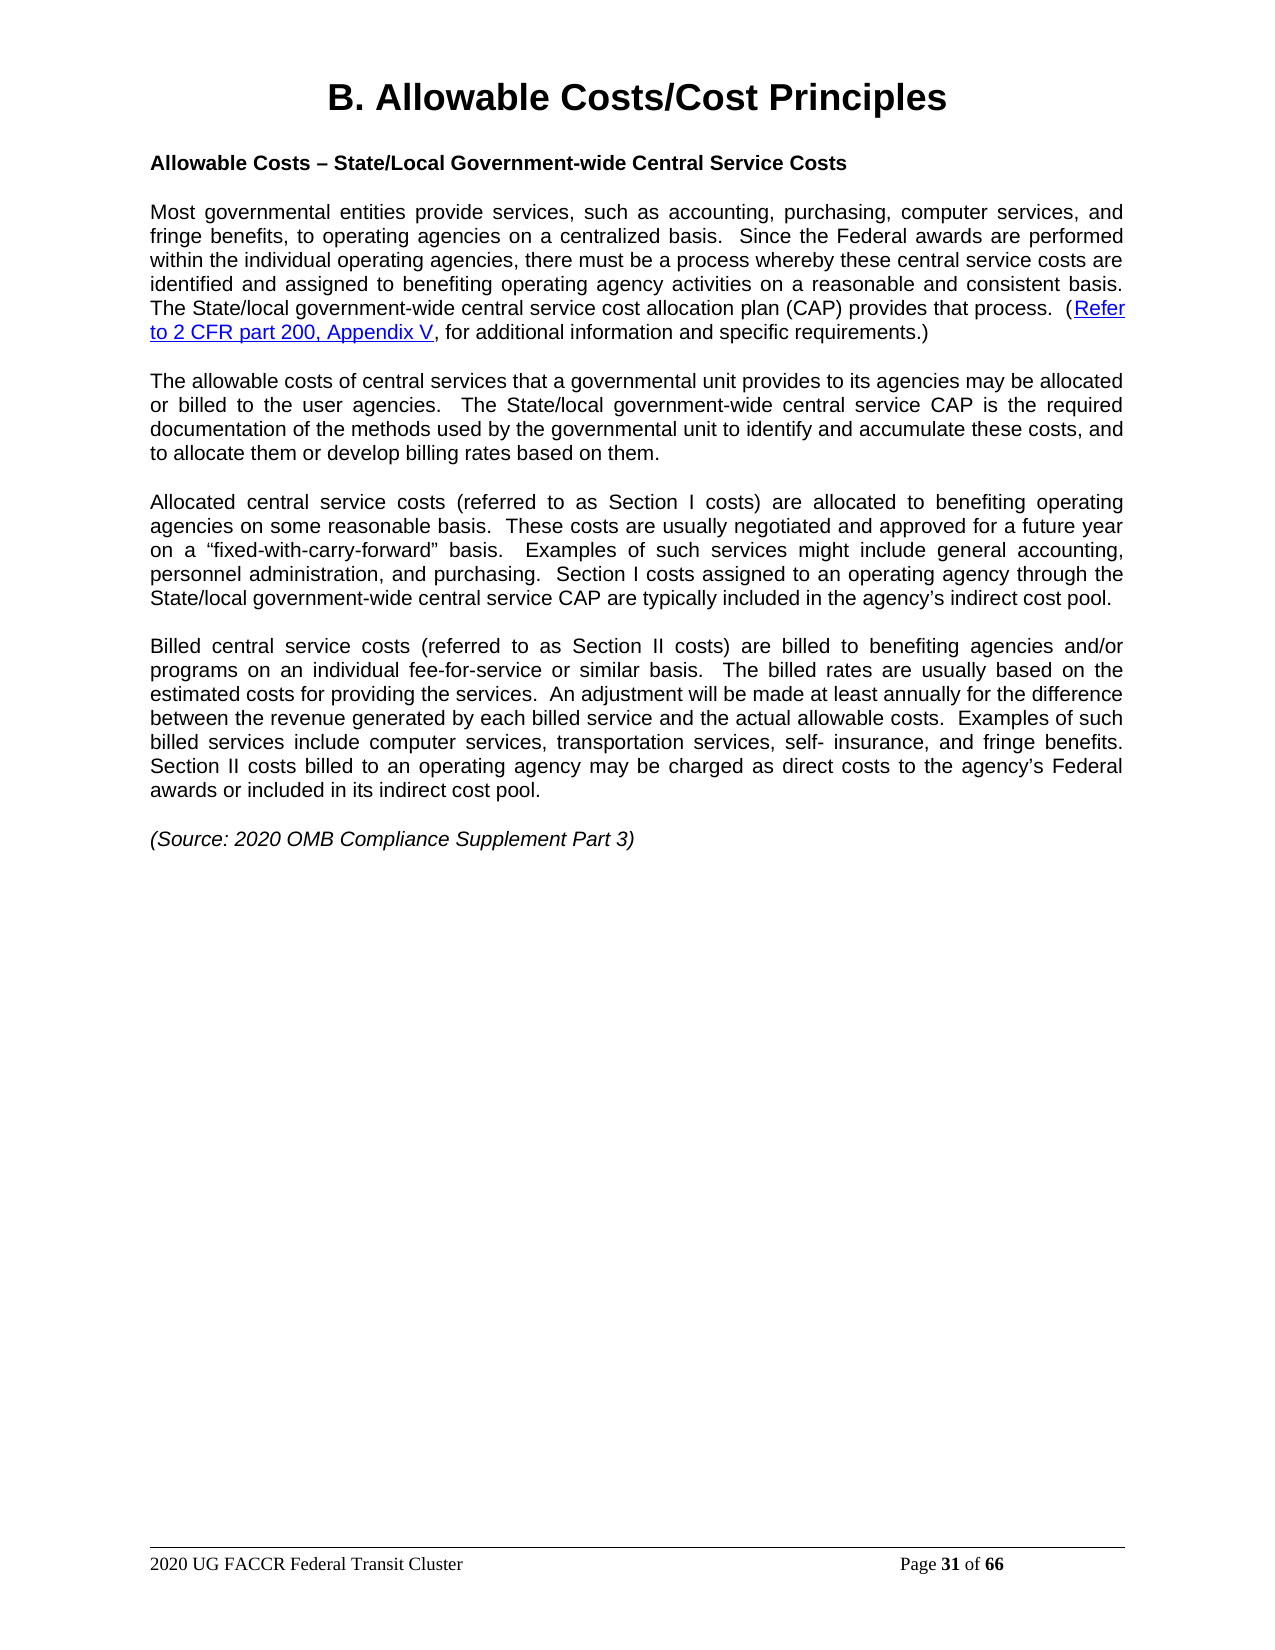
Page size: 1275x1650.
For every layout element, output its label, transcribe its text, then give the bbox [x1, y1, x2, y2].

text Most governmental entities provide services, such as accounting, purchasing, computer services, and fringe benefits, to operating agencies on a centralized basis. Since the Federal awards are performed within the individual operating agencies, there must be a process whereby these central service costs are identified and assigned to benefiting operating agency activities on a reasonable and consistent basis. The State/local government-wide central service cost allocation plan (CAP) provides that process. (Refer to 2 CFR part 200, Appendix V, for additional information and specific requirements.) [150, 200, 1125, 344]
text Allocated central service costs (referred to as Section I costs) are allocated to benefiting operating agencies on some reasonable basis. These costs are usually negotiated and approved for a future year on a “fixed-with-carry-forward” basis. Examples of such services might include general accounting, personnel administration, and purchasing. Section I costs assigned to an operating agency through the State/local government-wide central service CAP are typically included in the agency’s indirect cost pool. [150, 489, 1125, 609]
text The allowable costs of central services that a governmental unit provides to its agencies may be allocated or billed to the user agencies. The State/local government-wide central service CAP is the required documentation of the methods used by the governmental unit to identify and accumulate these costs, and to allocate them or develop billing rates based on them. [150, 369, 1125, 464]
text Billed central service costs (referred to as Section II costs) are billed to benefiting agencies and/or programs on an individual fee-for-service or similar basis. The billed rates are usually based on the estimated costs for providing the services. An adjustment will be made at least annually for the difference between the revenue generated by each billed service and the actual allowable costs. Examples of such billed services include computer services, transportation services, self- insurance, and fringe benefits. Section II costs billed to an operating agency may be charged as direct costs to the agency’s Federal awards or included in its indirect cost pool. [150, 634, 1125, 802]
subtitle Allowable Costs – State/Local Government-wide Central Service Costs [150, 150, 1125, 175]
text (Source: 2020 OMB Compliance Supplement Part 3) [150, 827, 1125, 851]
